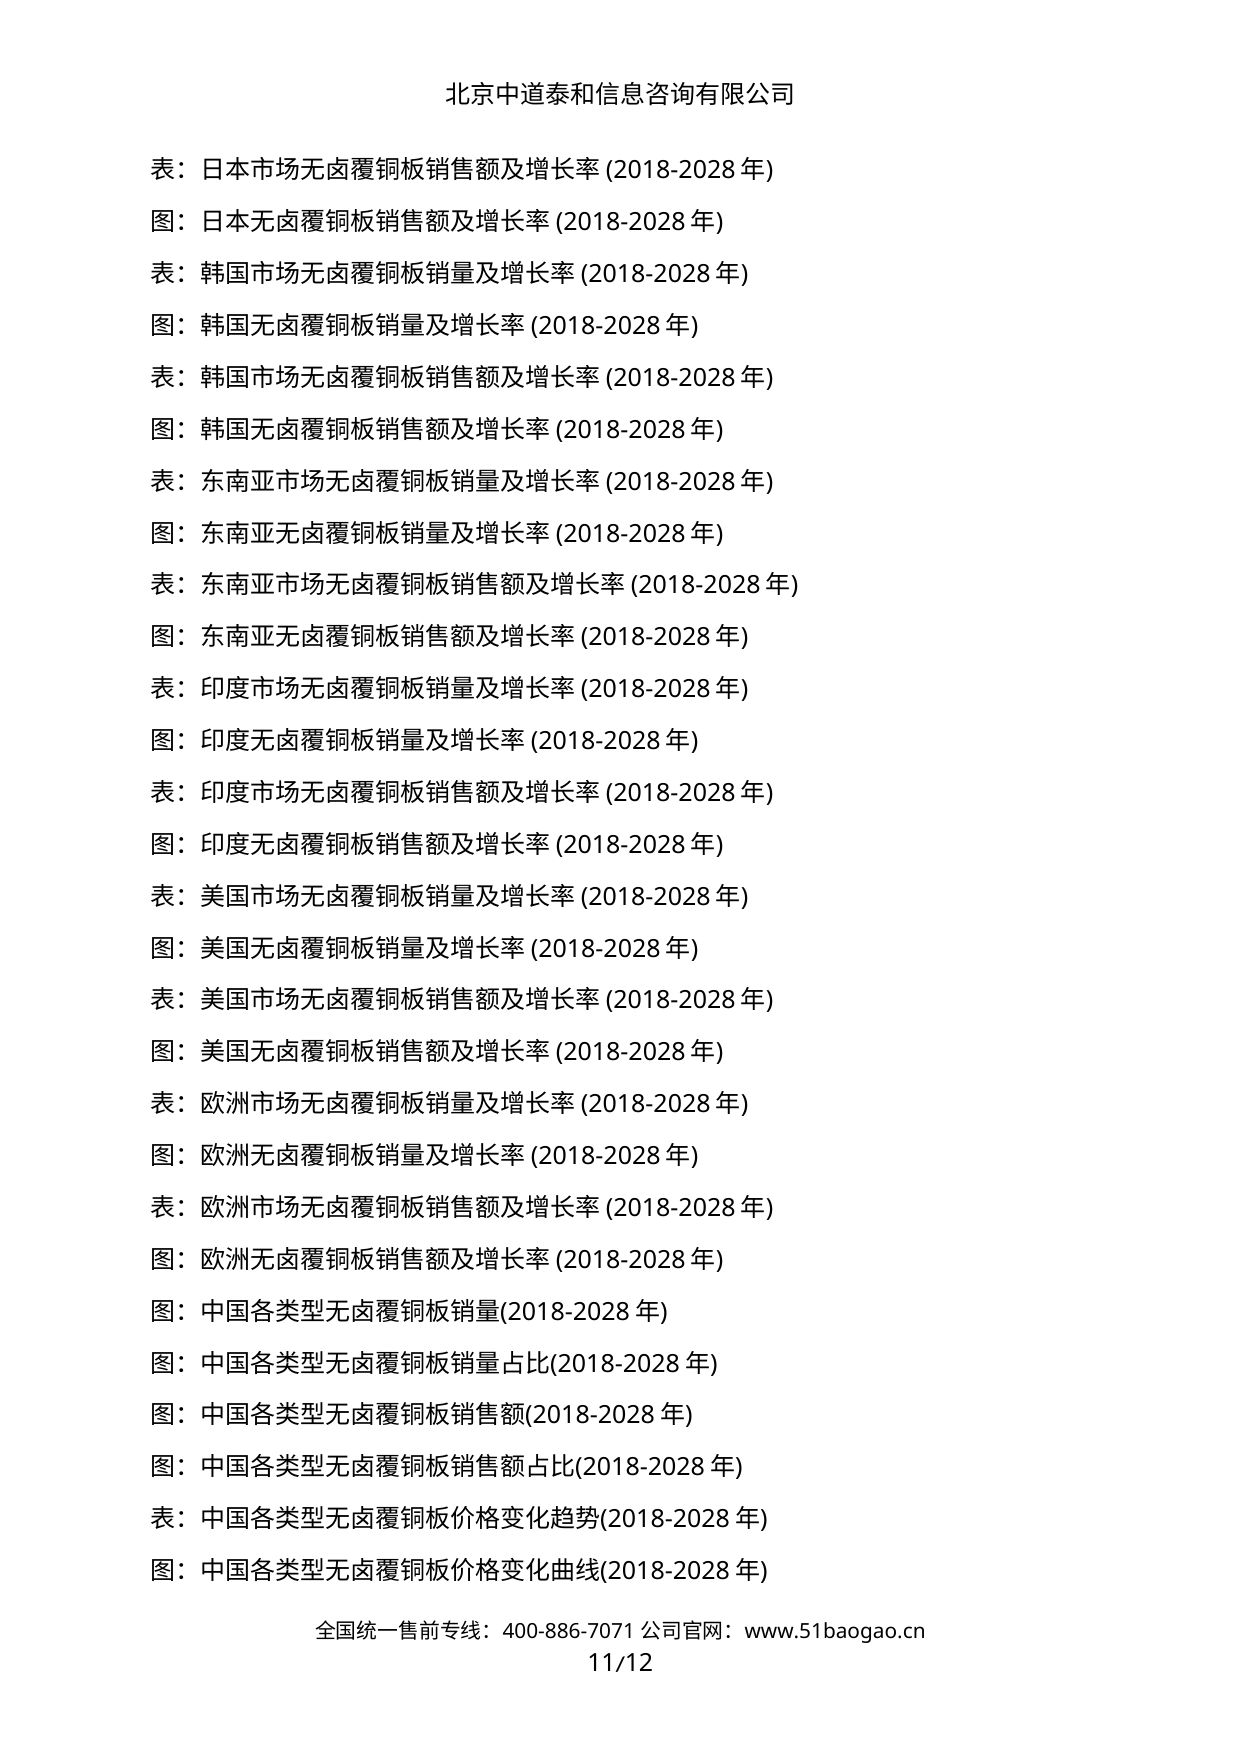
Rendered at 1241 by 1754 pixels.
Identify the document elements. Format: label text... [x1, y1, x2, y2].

text 表：东南亚市场无卤覆铜板销售额及增长率 (2018-2028年) [150, 565, 1090, 601]
text 图：日本无卤覆铜板销售额及增长率 (2018-2028年) [150, 202, 1090, 238]
text 图：东南亚无卤覆铜板销量及增长率 (2018-2028年) [150, 513, 1090, 549]
text 图：中国各类型无卤覆铜板销售额占比(2018-2028年) [150, 1447, 1090, 1483]
text 表：欧洲市场无卤覆铜板销量及增长率 (2018-2028年) [150, 1084, 1090, 1120]
text 表：印度市场无卤覆铜板销量及增长率 (2018-2028年) [150, 669, 1090, 705]
text 表：东南亚市场无卤覆铜板销量及增长率 (2018-2028年) [150, 461, 1090, 497]
text 图：东南亚无卤覆铜板销售额及增长率 (2018-2028年) [150, 617, 1090, 653]
text 图：韩国无卤覆铜板销量及增长率 (2018-2028年) [150, 306, 1090, 342]
text 图：印度无卤覆铜板销量及增长率 (2018-2028年) [150, 721, 1090, 757]
text 图：中国各类型无卤覆铜板销售额(2018-2028年) [150, 1395, 1090, 1431]
text 表：日本市场无卤覆铜板销售额及增长率 (2018-2028年) [150, 150, 1090, 186]
text 图：美国无卤覆铜板销量及增长率 (2018-2028年) [150, 928, 1090, 964]
text 图：欧洲无卤覆铜板销量及增长率 (2018-2028年) [150, 1136, 1090, 1172]
text 表：韩国市场无卤覆铜板销售额及增长率 (2018-2028年) [150, 357, 1090, 394]
text 图：韩国无卤覆铜板销售额及增长率 (2018-2028年) [150, 409, 1090, 446]
text 表：欧洲市场无卤覆铜板销售额及增长率 (2018-2028年) [150, 1187, 1090, 1224]
text 表：中国各类型无卤覆铜板价格变化趋势(2018-2028年) [150, 1499, 1090, 1535]
text 表：韩国市场无卤覆铜板销量及增长率 (2018-2028年) [150, 254, 1090, 290]
text 图：中国各类型无卤覆铜板销量占比(2018-2028年) [150, 1343, 1090, 1379]
text 图：美国无卤覆铜板销售额及增长率 (2018-2028年) [150, 1032, 1090, 1068]
text 图：印度无卤覆铜板销售额及增长率 (2018-2028年) [150, 824, 1090, 861]
text 表：印度市场无卤覆铜板销售额及增长率 (2018-2028年) [150, 772, 1090, 809]
text 图：中国各类型无卤覆铜板销量(2018-2028年) [150, 1291, 1090, 1327]
text 表：美国市场无卤覆铜板销量及增长率 (2018-2028年) [150, 876, 1090, 912]
text 图：欧洲无卤覆铜板销售额及增长率 (2018-2028年) [150, 1239, 1090, 1276]
text 表：美国市场无卤覆铜板销售额及增长率 (2018-2028年) [150, 980, 1090, 1016]
text 图：中国各类型无卤覆铜板价格变化曲线(2018-2028年) [150, 1551, 1090, 1587]
